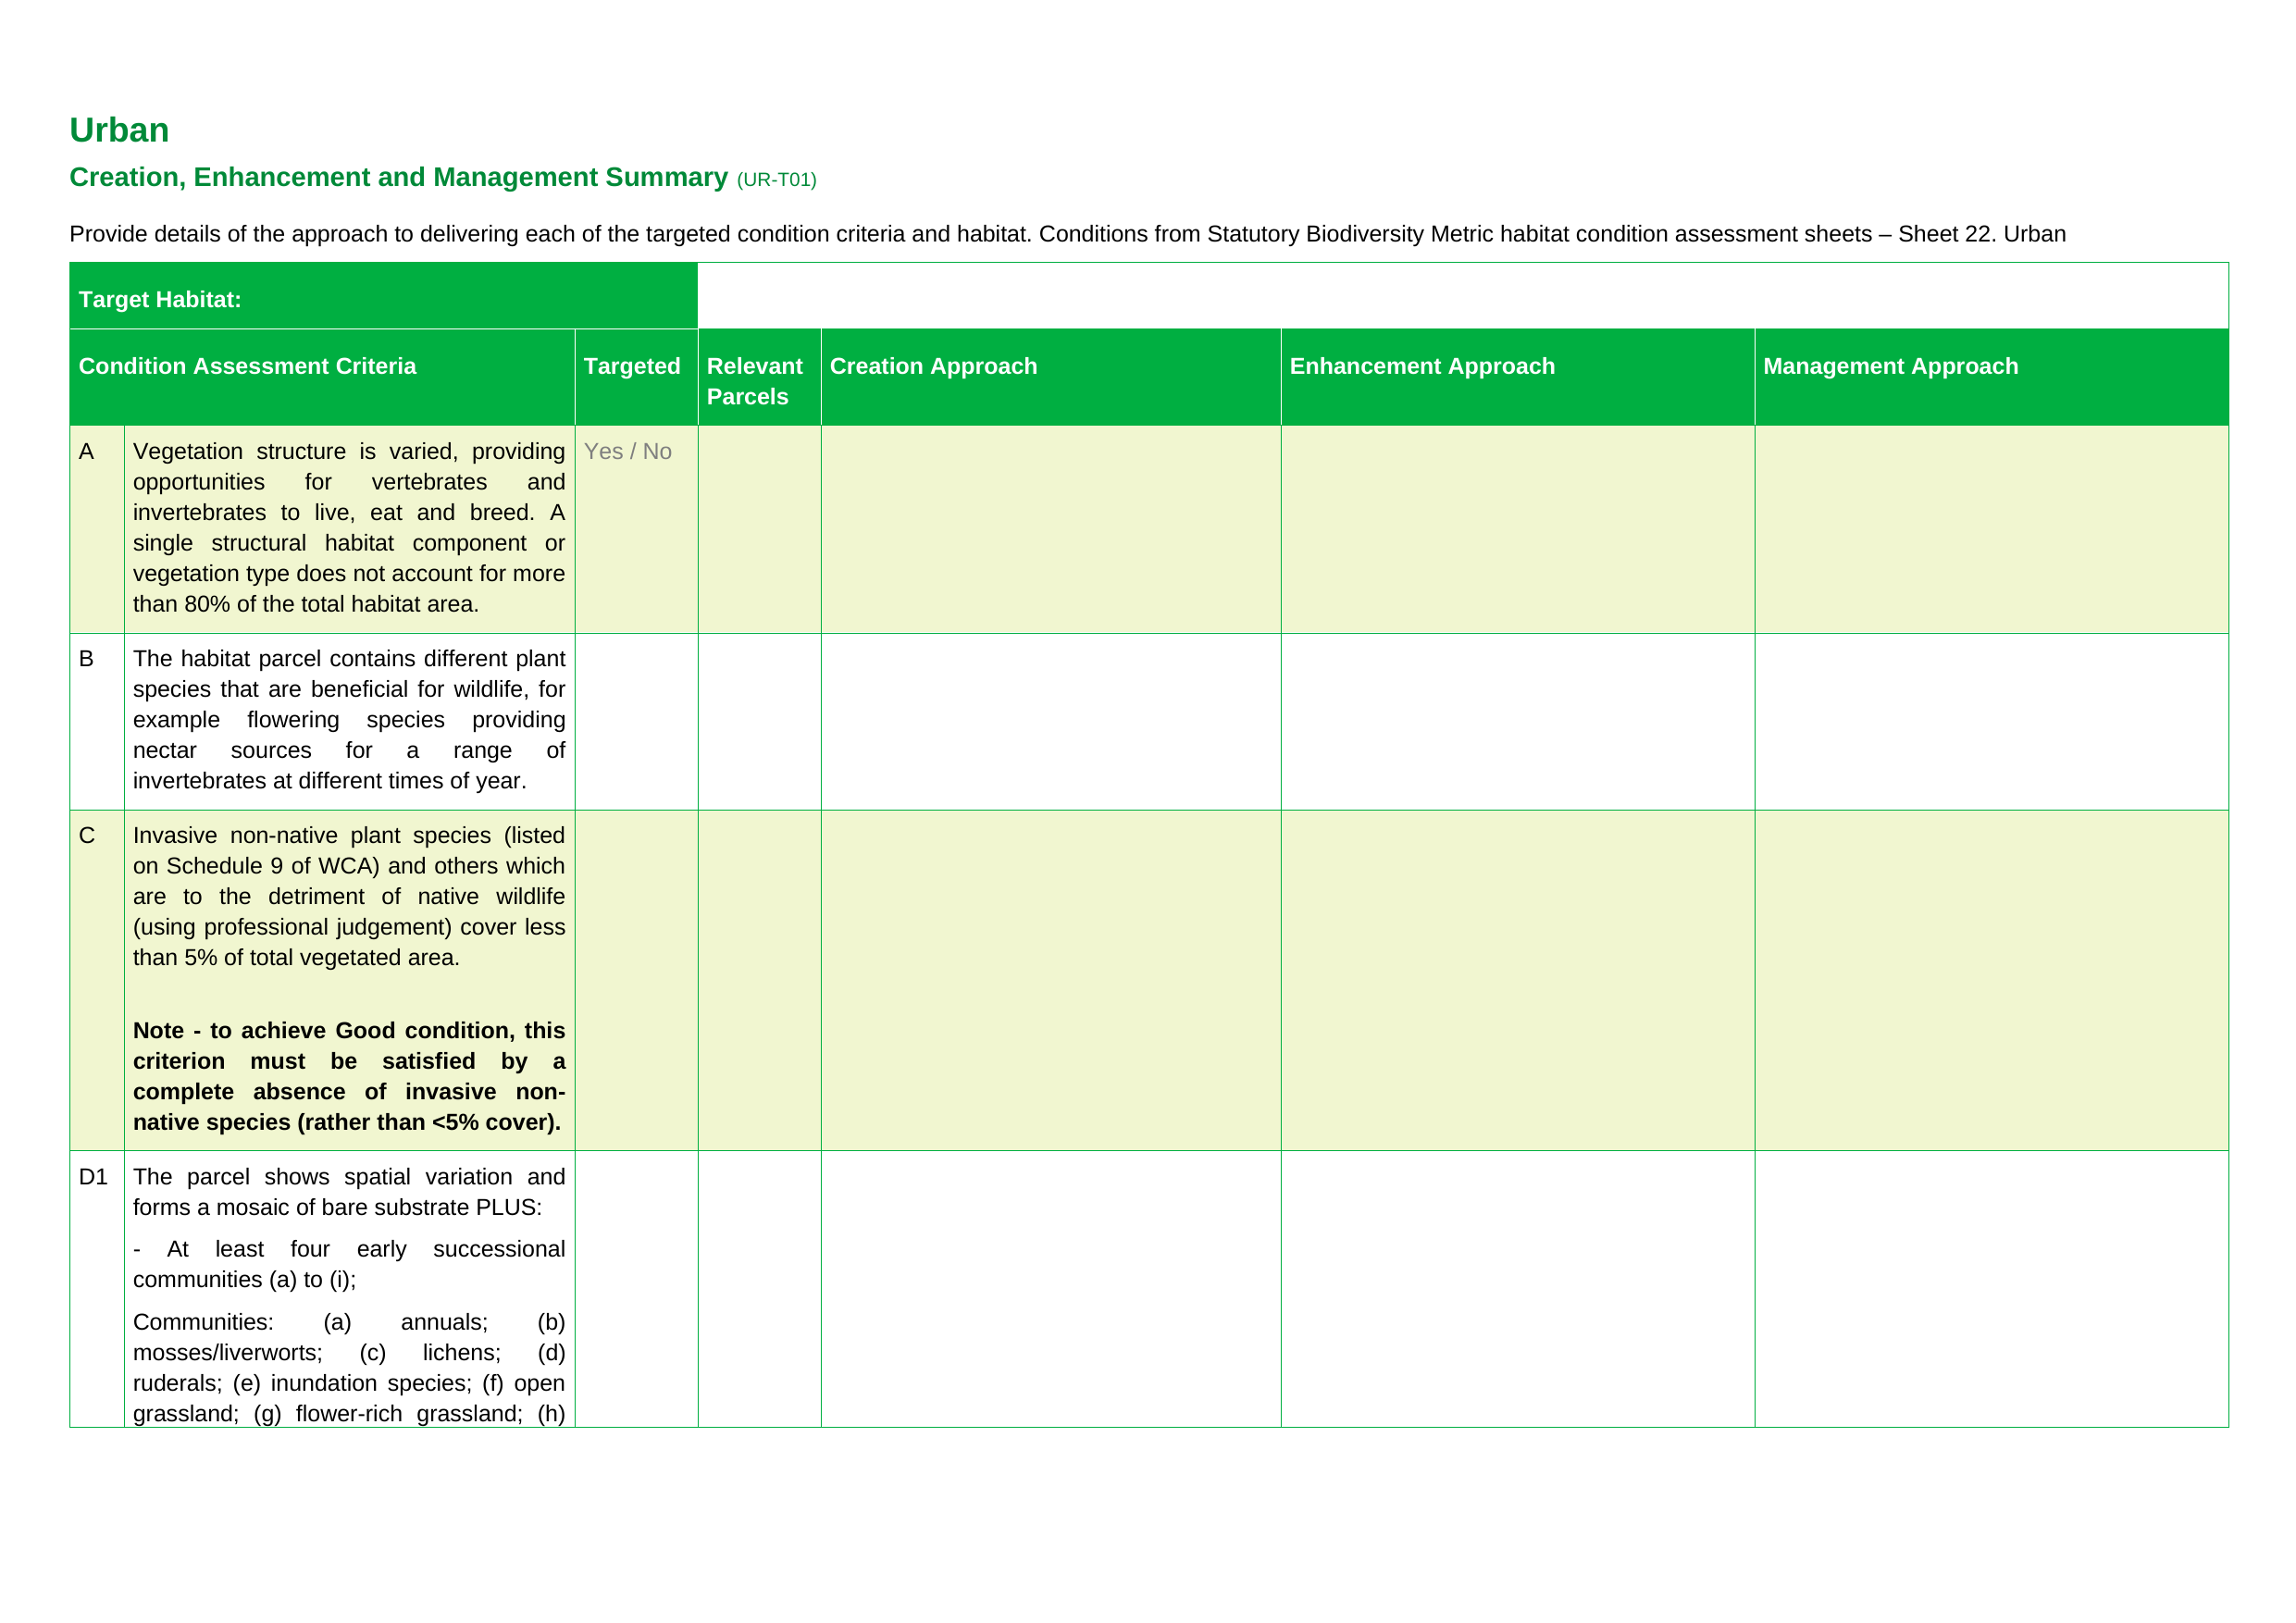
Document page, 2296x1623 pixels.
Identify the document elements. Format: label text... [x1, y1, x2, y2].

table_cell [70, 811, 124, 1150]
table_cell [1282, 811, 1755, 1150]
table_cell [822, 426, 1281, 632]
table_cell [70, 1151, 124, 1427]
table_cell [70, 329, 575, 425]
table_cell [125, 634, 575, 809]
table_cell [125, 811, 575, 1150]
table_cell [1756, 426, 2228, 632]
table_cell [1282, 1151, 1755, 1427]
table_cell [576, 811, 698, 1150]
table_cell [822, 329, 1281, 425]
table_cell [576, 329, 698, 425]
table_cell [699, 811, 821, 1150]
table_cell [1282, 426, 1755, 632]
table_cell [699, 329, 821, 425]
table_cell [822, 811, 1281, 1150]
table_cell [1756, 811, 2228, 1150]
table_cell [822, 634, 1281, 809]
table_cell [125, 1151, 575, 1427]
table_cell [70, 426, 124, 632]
subtitle Creation, Enhancement and Management Summary (UR-T01) [69, 161, 2226, 192]
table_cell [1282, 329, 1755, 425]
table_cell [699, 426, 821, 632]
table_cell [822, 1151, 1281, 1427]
text Provide details of the approach to delivering each of the targeted condition criteria and habitat. Conditions from Statutory Biodiversity Metric habitat condition assessment sheets – Sheet 22. Urban [69, 220, 2226, 246]
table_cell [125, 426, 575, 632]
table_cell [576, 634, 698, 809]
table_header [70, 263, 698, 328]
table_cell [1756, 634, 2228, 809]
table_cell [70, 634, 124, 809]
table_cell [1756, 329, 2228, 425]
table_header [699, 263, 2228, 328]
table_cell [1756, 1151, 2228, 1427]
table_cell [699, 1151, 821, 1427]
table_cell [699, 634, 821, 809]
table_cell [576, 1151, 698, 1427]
subtitle Urban [69, 109, 2226, 150]
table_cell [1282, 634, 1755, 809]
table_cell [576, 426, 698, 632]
